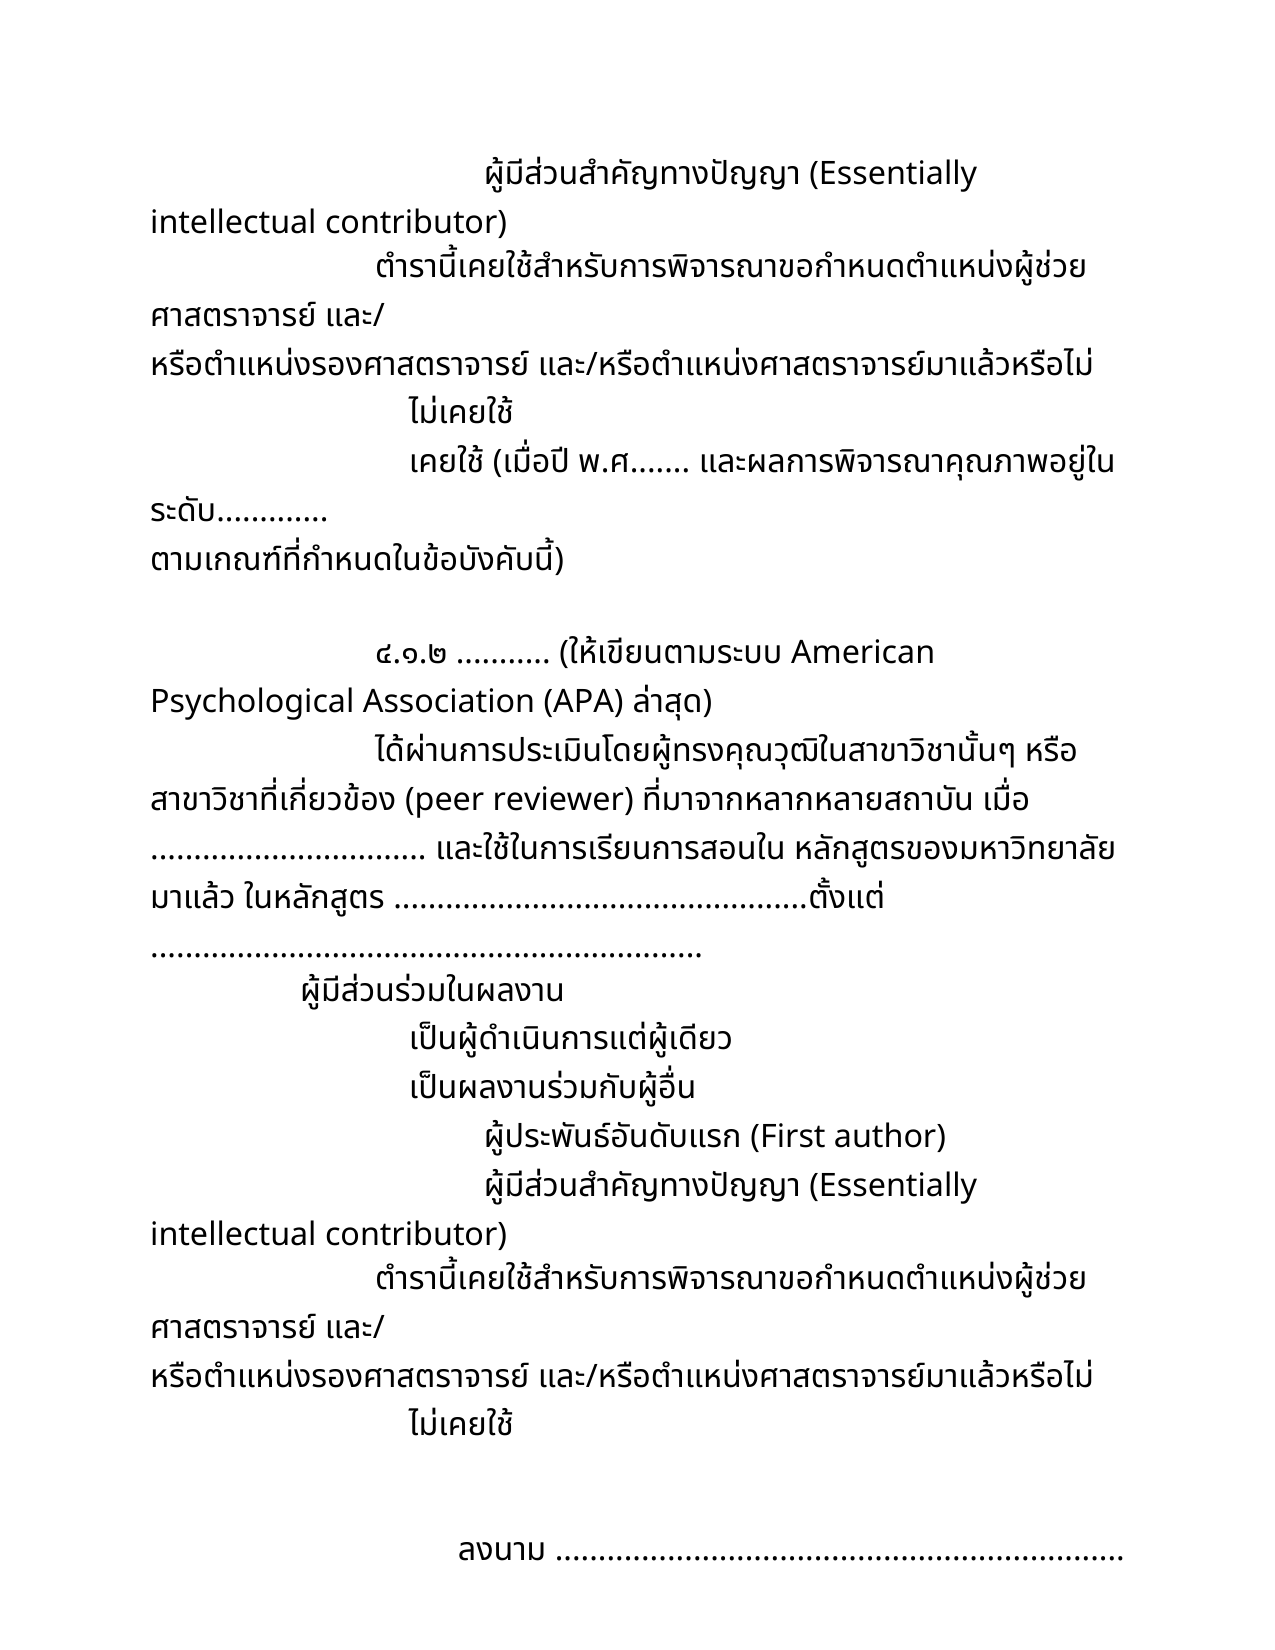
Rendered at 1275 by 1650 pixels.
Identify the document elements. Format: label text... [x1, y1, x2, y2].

text 􀂅 เป็นผู้ดำเนินการแต่ผู้เดียว [150, 1015, 1125, 1064]
text ผู้มีส่วนร่วมในผลงาน [150, 967, 1125, 1015]
text 􀂅 ผู้มีส่วนสำคัญทางปัญญา (Essentially intellectual contributor) [150, 150, 1125, 243]
text หรือตำแหน่งรองศาสตราจารย์ และ/หรือตำแหน่งศาสตราจารย์มาแล้วหรือไม่ [150, 341, 1125, 389]
text 􀂅 ไม่เคยใช้ [150, 389, 1125, 438]
text 􀂅 ผู้มีส่วนสำคัญทางปัญญา (Essentially intellectual contributor) [150, 1162, 1125, 1255]
text ตามเกณฑ์ที่กำหนดในข้อบังคับนี้) [150, 536, 1125, 585]
text 􀂅 ไม่เคยใช้ [150, 1401, 1125, 1450]
text 􀂅 ผู้ประพันธ์อันดับแรก (First author) [150, 1113, 1125, 1162]
text ได้ผ่านการประเมินโดยผู้ทรงคุณวุฒิในสาขาวิชานั้นๆ หรือสาขาวิชาที่เกี่ยวข้อง (peer reviewer) ที่มาจากหลากหลายสถาบัน เมื่อ ................................ และใช้ในการเรียนการสอนใน หลักสูตรของมหาวิทยาลัยมาแล้ว ในหลักสูตร ................................................ตั้งแต่ ................................................................ [150, 727, 1125, 967]
text 􀂅 เคยใช้ (เมื่อปี พ.ศ....... และผลการพิจารณาคุณภาพอยู่ในระดับ............. [150, 438, 1125, 536]
text หรือตำแหน่งรองศาสตราจารย์ และ/หรือตำแหน่งศาสตราจารย์มาแล้วหรือไม่ [150, 1352, 1125, 1401]
text ตำรานี้เคยใช้สำหรับการพิจารณาขอกำหนดตำแหน่งผู้ช่วยศาสตราจารย์ และ/ [150, 243, 1125, 341]
text 􀂅 เป็นผลงานร่วมกับผู้อื่น [150, 1064, 1125, 1113]
text ๔.๑.๒ ........... (ให้เขียนตามระบบ American Psychological Association (APA) ล่าสุด) [150, 629, 1125, 727]
text ตำรานี้เคยใช้สำหรับการพิจารณาขอกำหนดตำแหน่งผู้ช่วยศาสตราจารย์ และ/ [150, 1255, 1125, 1352]
